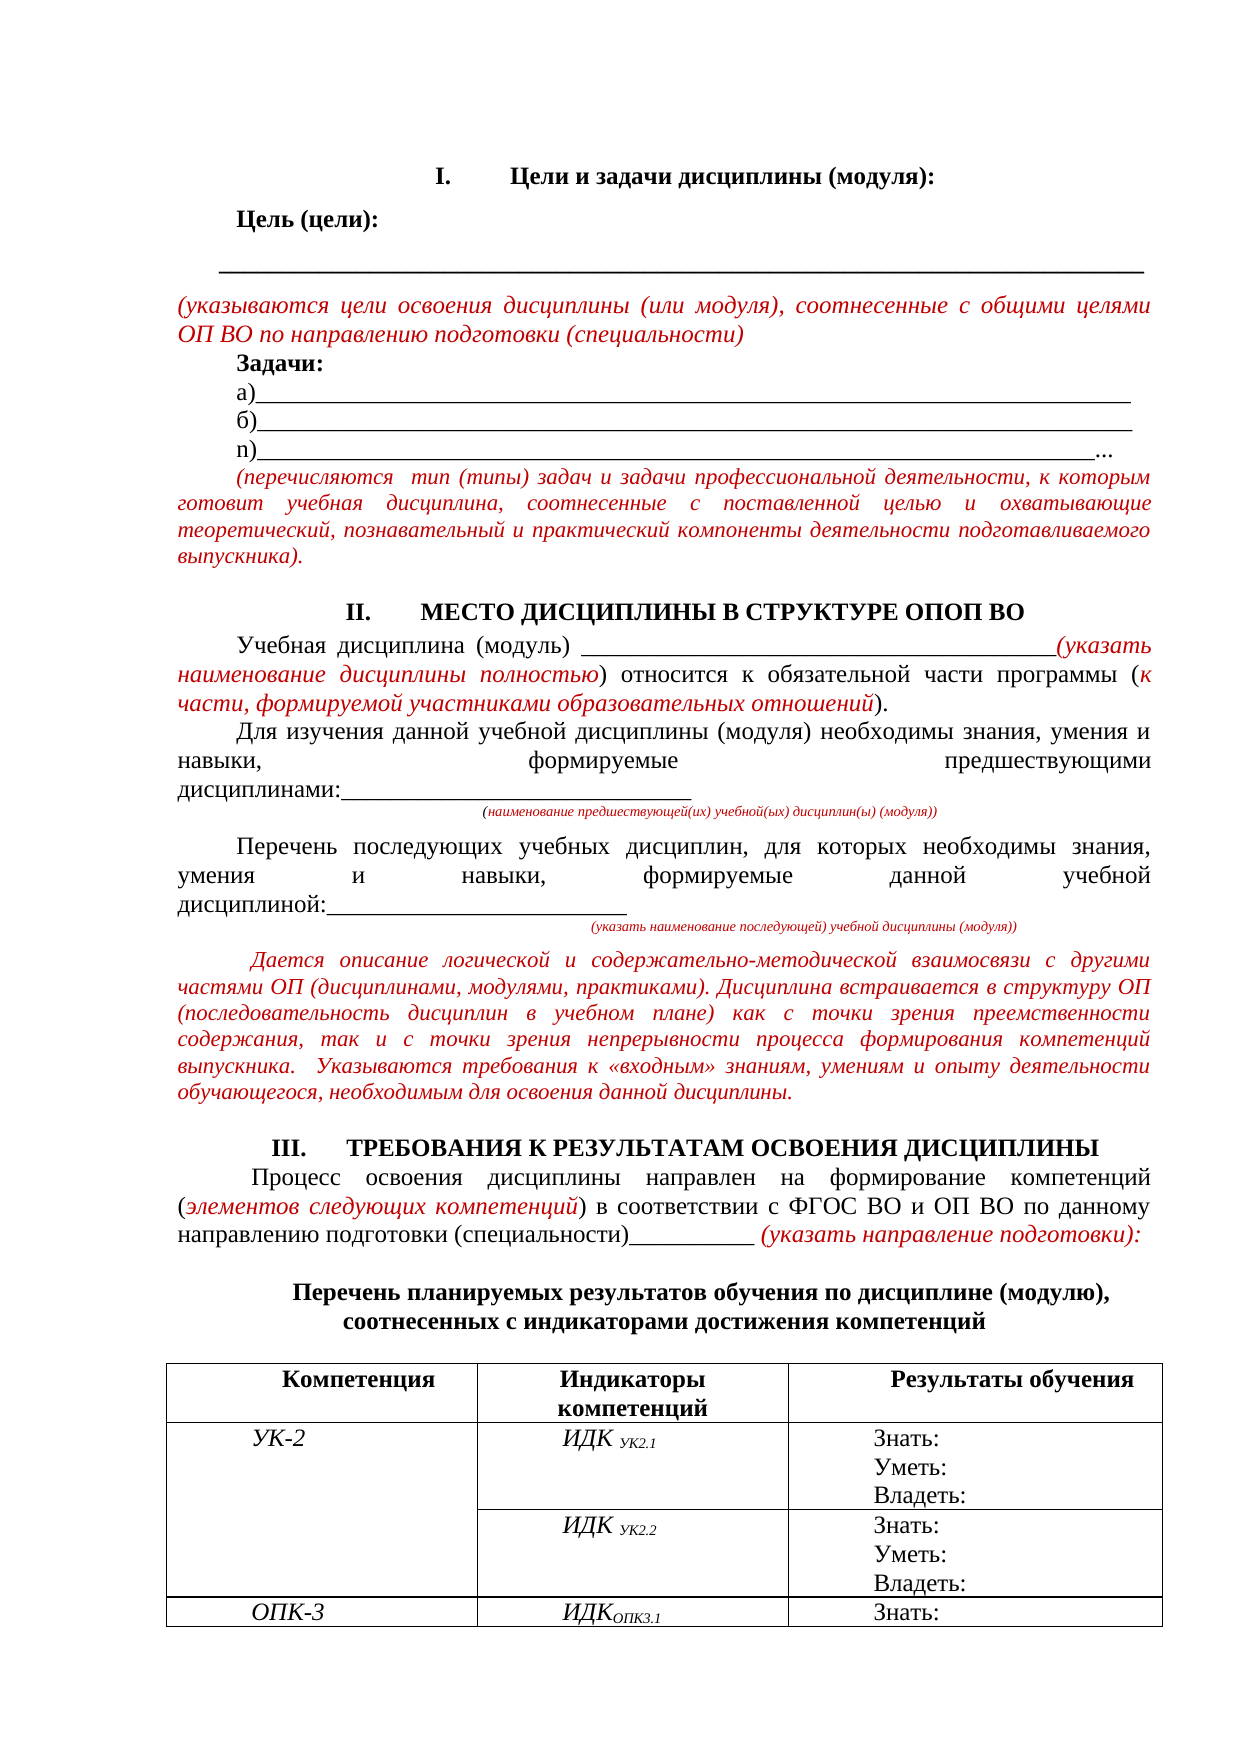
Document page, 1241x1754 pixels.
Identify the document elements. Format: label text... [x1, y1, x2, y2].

text __________________________________________________________________________ [219, 247, 1152, 276]
text Учебная дисциплина (модуль) ______________________________________(указать наименование дисциплины полностью) относится к обязательной части программы (к части, формируемой участниками образовательных отношений). [177, 630, 1152, 716]
list (указываются цели освоения дисциплины (или модуля), соотнесенные с общими целями ОП ВО по направлению подготовки (специальности) [177, 291, 1152, 348]
table_cell Знать: Уметь: Владеть: [789, 1423, 1162, 1509]
text Процесс освоения дисциплины направлен на формирование компетенций (элементов следующих компетенций) в соответствии с ФГОС ВО и ОП ВО по данному направлению подготовки (специальности)__________ (указать направление подготовки): [177, 1162, 1152, 1248]
table_cell УК-2 [167, 1423, 477, 1596]
list ТРЕБОВАНИЯ К РЕЗУЛЬТАТАМ ОСВОЕНИЯ ДИСЦИПЛИНЫ [219, 1133, 1152, 1162]
text б)______________________________________________________________________ [177, 406, 1152, 434]
table_cell ОПК-3 [167, 1598, 477, 1626]
text Дается описание логической и содержательно-методической взаимосвязи с другими частями ОП (дисциплинами, модулями, практиками). Дисциплина встраивается в структуру ОП (последовательность дисциплин в учебном плане) как с точки зрения преемственности содержания, так и с точки зрения непрерывности процесса формирования компетенций выпускника. Указываются требования к «входным» знаниям, умениям и опыту деятельности обучающегося, необходимым для освоения данной дисциплины. [177, 946, 1152, 1104]
text Перечень планируемых результатов обучения по дисциплине (модулю), соотнесенных с индикаторами достижения компетенций [177, 1277, 1152, 1334]
table_header Индикаторы компетенций [478, 1364, 788, 1422]
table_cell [789, 1598, 1162, 1626]
text а)______________________________________________________________________ [177, 377, 1152, 406]
table_cell ИДК УК2.1 [478, 1423, 788, 1509]
list МЕСТО ДИСЦИПЛИНЫ В СТРУКТУРЕ ОПОП ВО [219, 597, 1152, 626]
text Для изучения данной учебной дисциплины (модуля) необходимы знания, умения и навыки, формируемые предшествующими дисциплинами:____________________________ [177, 716, 1152, 803]
list Цели и задачи дисциплины (модуля): [219, 161, 1152, 190]
list (перечисляются тип (типы) задач и задачи профессиональной деятельности, к которым готовит учебная дисциплина, соотнесенные с поставленной целью и охватывающие теоретический, познавательный и практический компоненты деятельности подготавливаемого выпускника). [177, 463, 1152, 568]
text Перечень последующих учебных дисциплин, для которых необходимы знания, умения и навыки, формируемые данной учебной дисциплиной:________________________ [177, 831, 1152, 918]
table_cell ИДКОПК3.1 [478, 1598, 788, 1626]
table_header Компетенция [167, 1364, 477, 1422]
text n)___________________________________________________________________... [177, 434, 1152, 463]
table_header Результаты обучения [789, 1364, 1162, 1422]
text Цель (цели): [177, 204, 1152, 233]
table_cell ИДК УК2.2 [478, 1510, 788, 1596]
text (наименование предшествующей(их) учебной(ых) дисциплин(ы) (модуля)) [177, 803, 1152, 831]
table_cell Знать: Уметь: Владеть: [789, 1510, 1162, 1596]
list Задачи: [177, 348, 1152, 377]
text (указать наименование последующей) учебной дисциплины (модуля)) [517, 918, 1152, 946]
